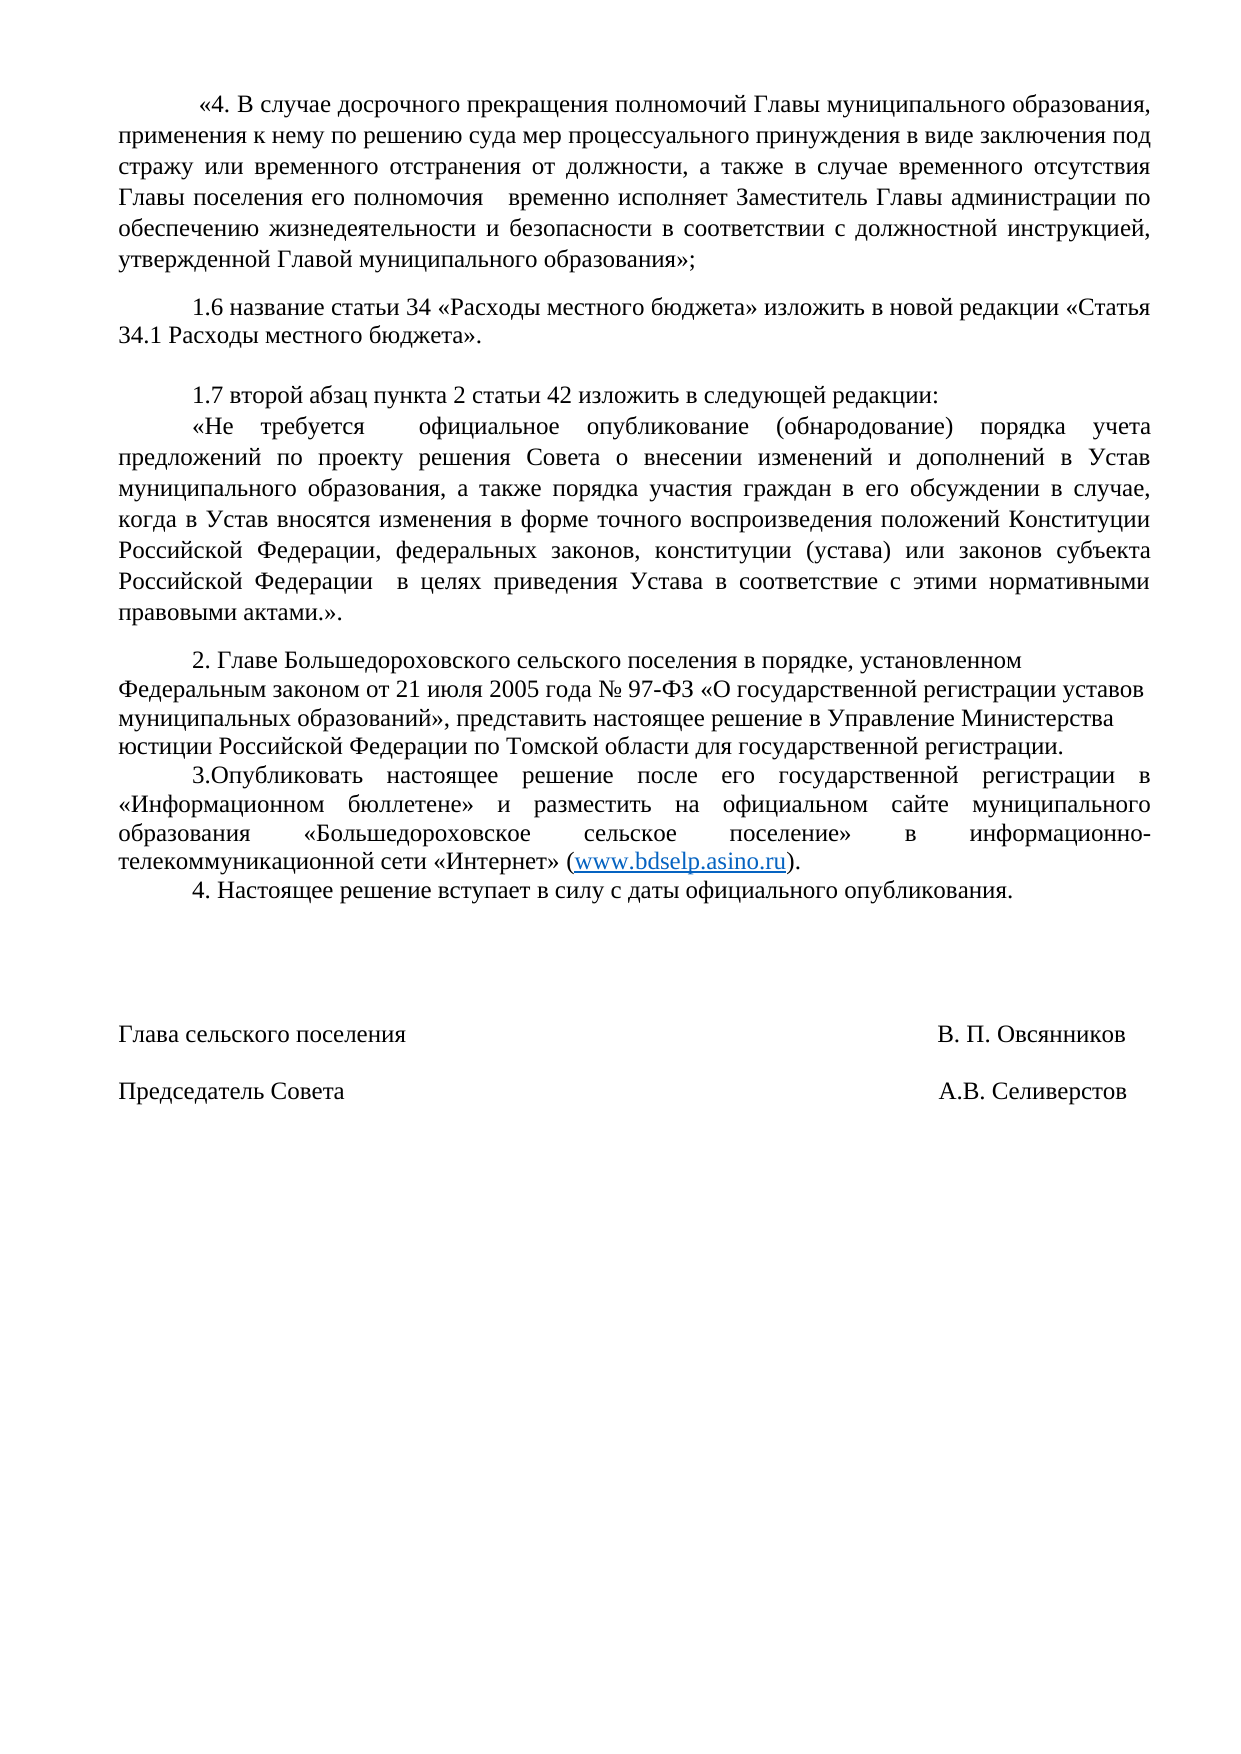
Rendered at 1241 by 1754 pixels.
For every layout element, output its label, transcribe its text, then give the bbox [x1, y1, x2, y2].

text 2. Главе Большедороховского сельского поселения в порядке, установленном Федеральным законом от 21 июля 2005 года № 97-ФЗ «О государственной регистрации уставов муниципальных образований», представить настоящее решение в Управление Министерства юстиции Российской Федерации по Томской области для государственной регистрации. [118, 645, 1152, 760]
text 1.7 второй абзац пункта 2 статьи 42 изложить в следующей редакции: [118, 380, 1152, 409]
text 1.6 название статьи 34 «Расходы местного бюджета» изложить в новой редакции «Статья 34.1 Расходы местного бюджета». [118, 292, 1152, 349]
text «4. В случае досрочного прекращения полномочий Главы муниципального образования, применения к нему по решению суда мер процессуального принуждения в виде заключения под стражу или временного отстранения от должности, а также в случае временного отсутствия Главы поселения его полномочия временно исполняет Заместитель Главы администрации по обеспечению жизнедеятельности и безопасности в соответствии с должностной инструкцией, утвержденной Главой муниципального образования»; [118, 89, 1152, 273]
text Глава сельского поселения В. П. Овсянников [118, 1019, 1152, 1048]
text «Не требуется официальное опубликование (обнародование) порядка учета предложений по проекту решения Совета о внесении изменений и дополнений в Устав муниципального образования, а также порядка участия граждан в его обсуждении в случае, когда в Устав вносятся изменения в форме точного воспроизведения положений Конституции Российской Федерации, федеральных законов, конституции (устава) или законов субъекта Российской Федерации в целях приведения Устава в соответствие с этими нормативными правовыми актами.». [118, 411, 1152, 626]
text 4. Настоящее решение вступает в силу с даты официального опубликования. [118, 875, 1152, 904]
text 3.Опубликовать настоящее решение после его государственной регистрации в «Информационном бюллетене» и разместить на официальном сайте муниципального образования «Большедороховское сельское поселение» в информационно-телекоммуникационной сети «Интернет» (www.bdselp.asino.ru). [118, 760, 1152, 875]
text Председатель Совета А.В. Селиверстов [118, 1076, 1152, 1105]
